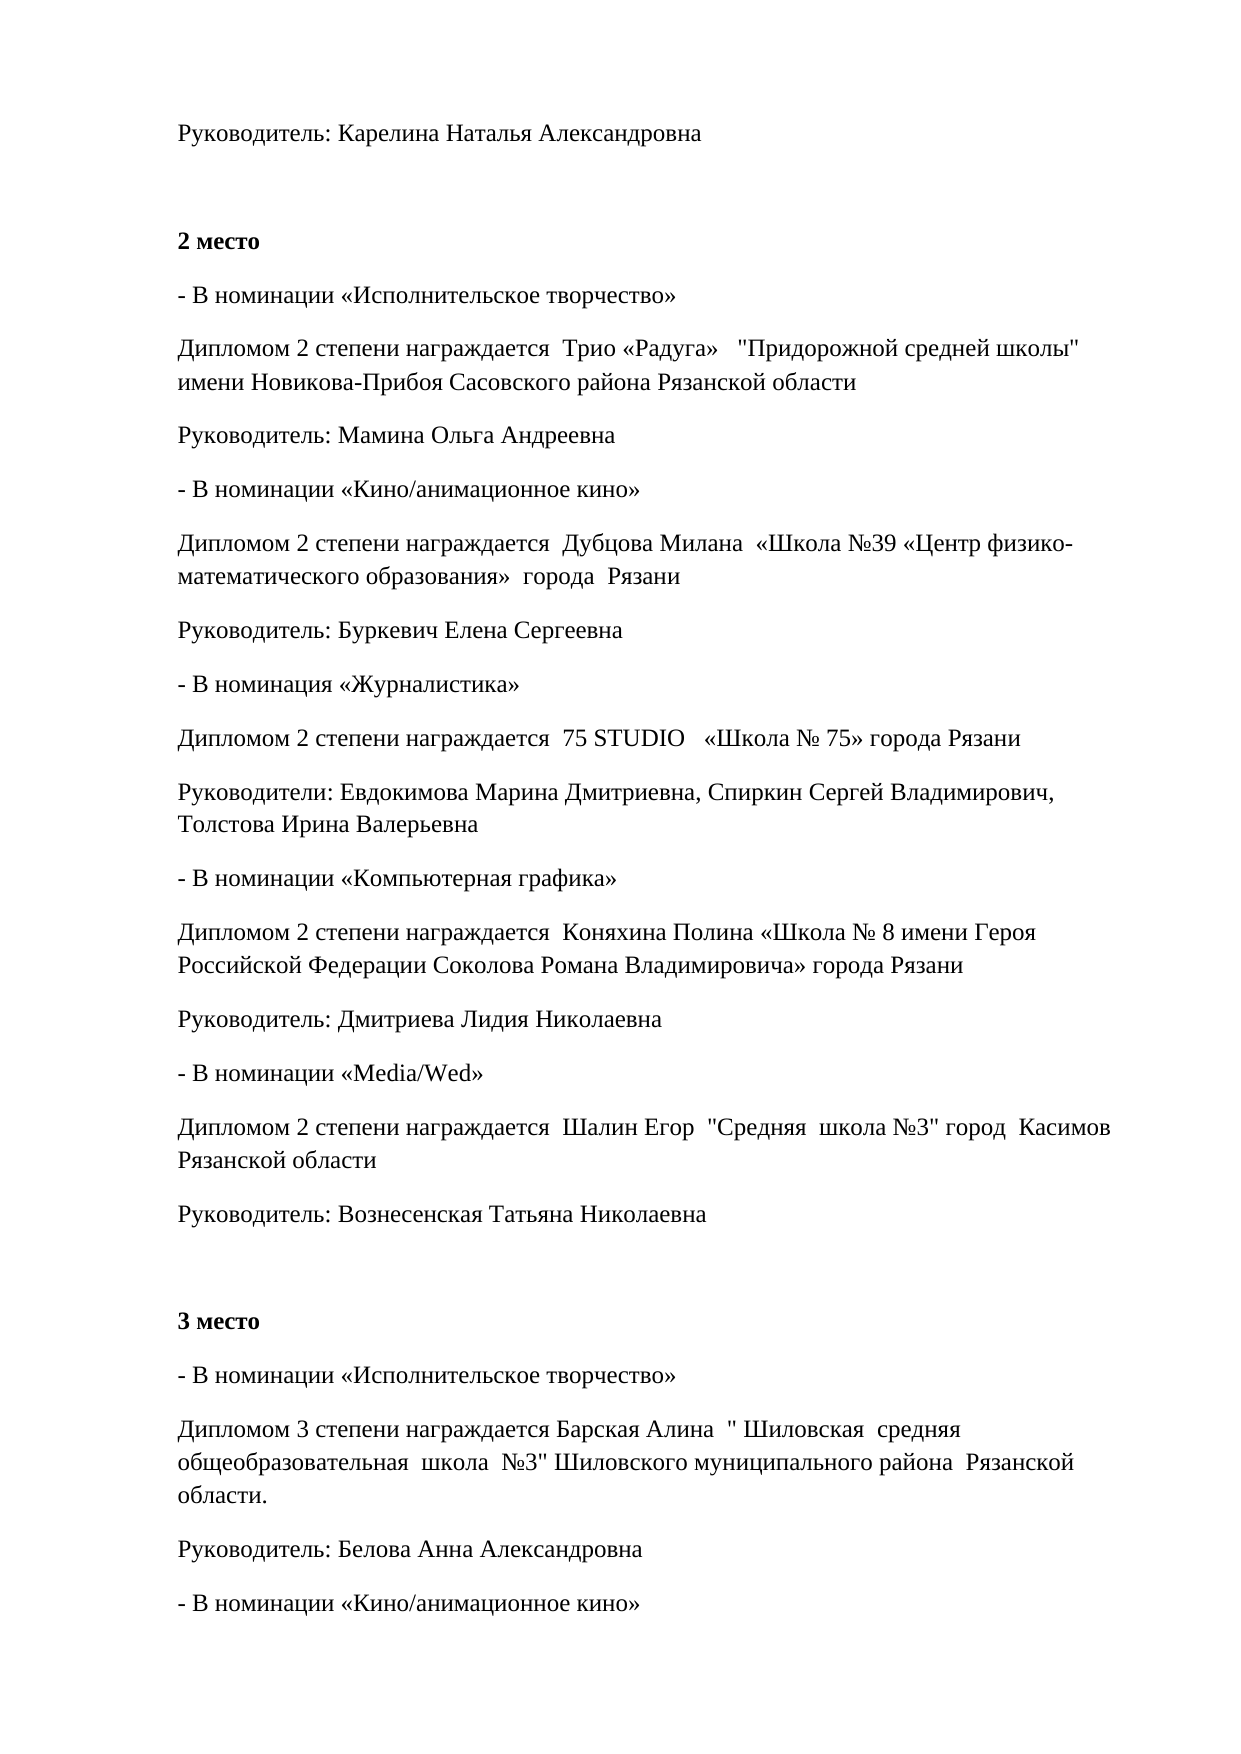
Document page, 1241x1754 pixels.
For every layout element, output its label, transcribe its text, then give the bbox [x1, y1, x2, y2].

text Дипломом 2 степени награждается Дубцова Милана «Школа №39 «Центр физико-математического образования» города Рязани [177, 528, 1152, 590]
text 2 место [177, 226, 1152, 254]
text Дипломом 2 степени награждается Трио «Радуга» "Придорожной средней школы" имени Новикова-Прибоя Сасовского района Рязанской области [177, 333, 1152, 395]
text Дипломом 2 степени награждается 75 STUDIO «Школа № 75» города Рязани [177, 723, 1152, 751]
text Дипломом 2 степени награждается Коняхина Полина «Школа № 8 имени Героя Российской Федерации Соколова Романа Владимировича» города Рязани [177, 917, 1152, 979]
text Руководитель: Белова Анна Александровна [177, 1534, 1152, 1563]
text - В номинация «Журналистика» [177, 669, 1152, 698]
text Руководитель: Карелина Наталья Александровна [177, 118, 1152, 147]
text - В номинации «Исполнительское творчество» [177, 280, 1152, 308]
text Руководители: Евдокимова Марина Дмитриевна, Спиркин Сергей Владимирович, Толстова Ирина Валерьевна [177, 777, 1152, 838]
text Дипломом 3 степени награждается Барская Алина " Шиловская средняя общеобразовательная школа №3" Шиловского муниципального района Рязанской области. [177, 1414, 1152, 1509]
text Руководитель: Буркевич Елена Сергеевна [177, 615, 1152, 644]
text Руководитель: Дмитриева Лидия Николаевна [177, 1004, 1152, 1033]
text Дипломом 2 степени награждается Шалин Егор "Средняя школа №3" город Касимов Рязанской области [177, 1112, 1152, 1174]
text 3 место [177, 1306, 1152, 1335]
text - В номинации «Кино/анимационное кино» [177, 474, 1152, 503]
text Руководитель: Вознесенская Татьяна Николаевна [177, 1199, 1152, 1227]
text Руководитель: Мамина Ольга Андреевна [177, 420, 1152, 449]
text - В номинации «Media/Wed» [177, 1058, 1152, 1087]
text - В номинации «Компьютерная графика» [177, 863, 1152, 892]
text - В номинации «Кино/анимационное кино» [177, 1588, 1152, 1617]
text - В номинации «Исполнительское творчество» [177, 1360, 1152, 1389]
